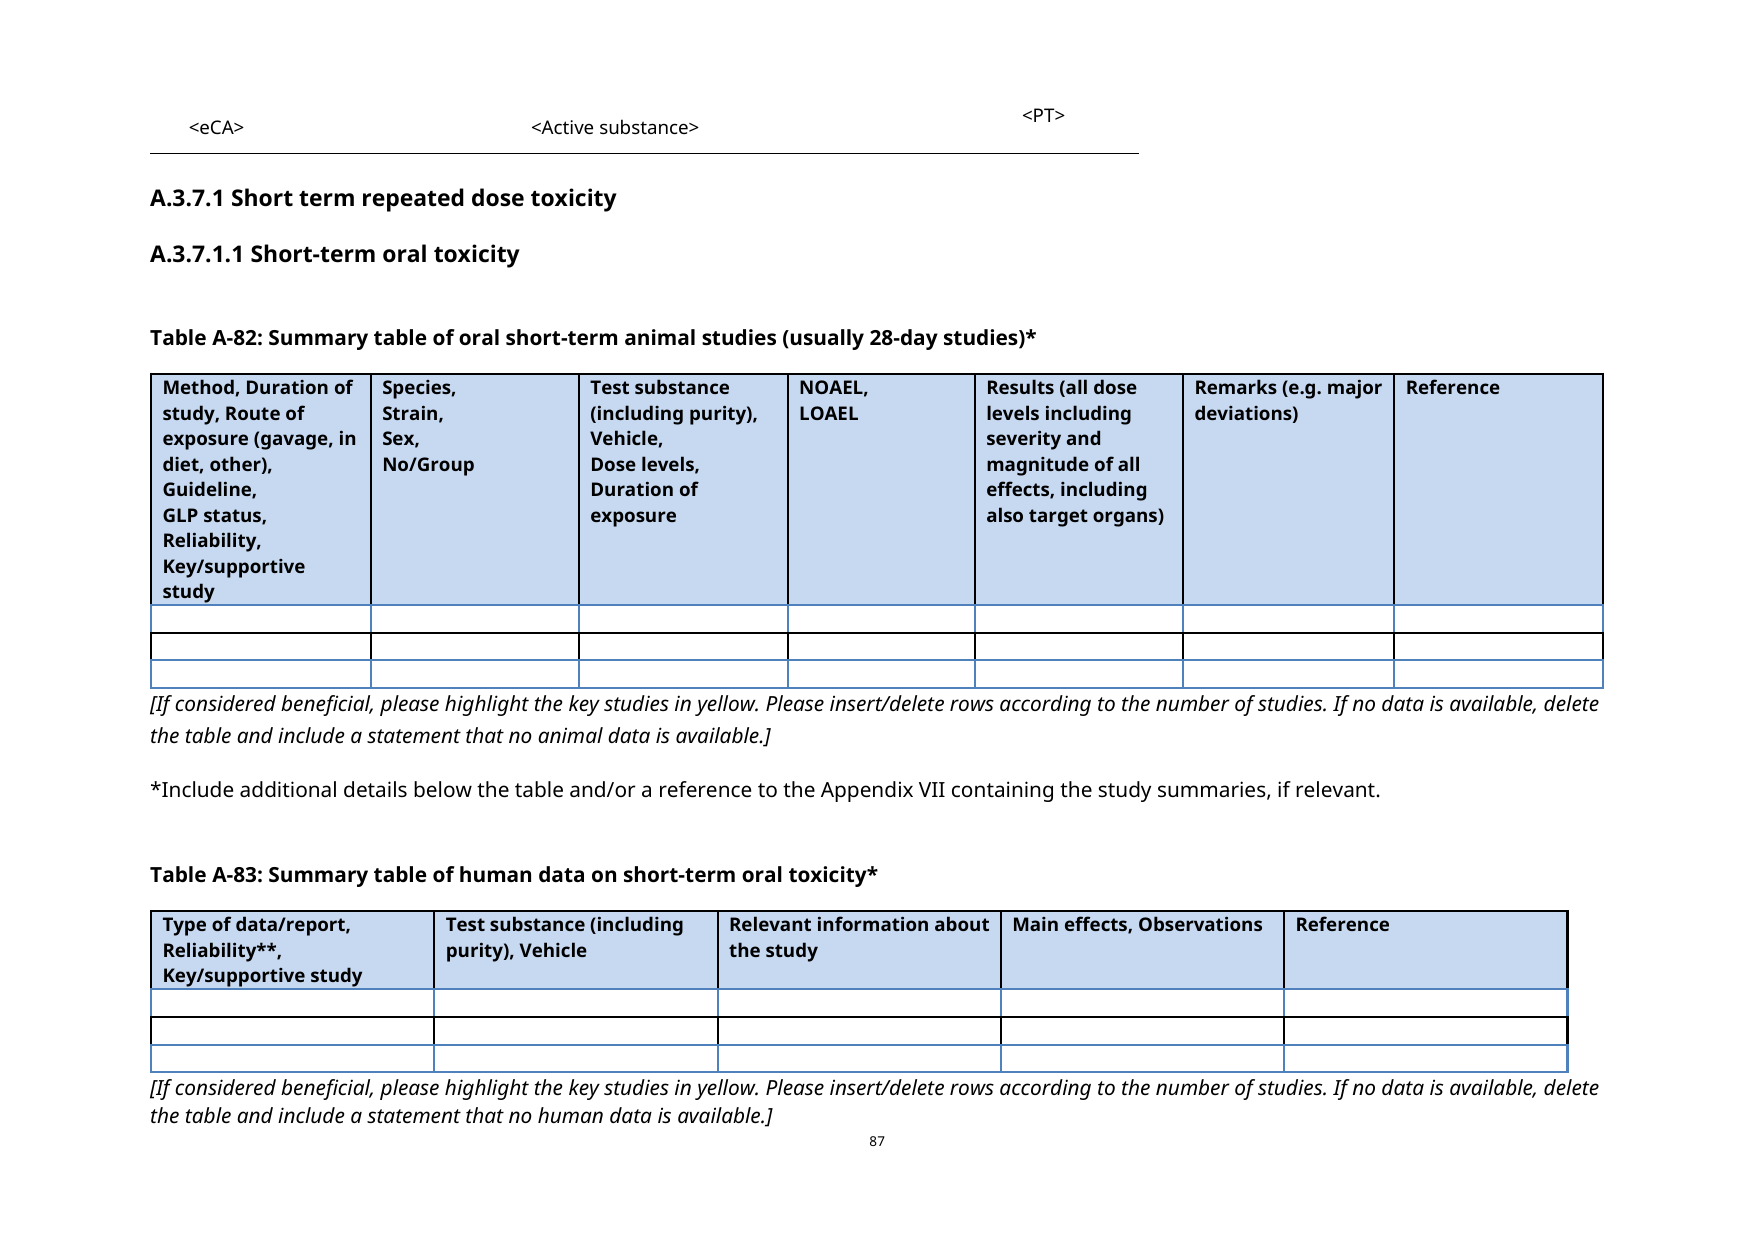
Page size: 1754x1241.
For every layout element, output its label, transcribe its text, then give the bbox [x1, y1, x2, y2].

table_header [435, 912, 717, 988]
subtitle Short term repeated dose toxicity [150, 182, 1604, 213]
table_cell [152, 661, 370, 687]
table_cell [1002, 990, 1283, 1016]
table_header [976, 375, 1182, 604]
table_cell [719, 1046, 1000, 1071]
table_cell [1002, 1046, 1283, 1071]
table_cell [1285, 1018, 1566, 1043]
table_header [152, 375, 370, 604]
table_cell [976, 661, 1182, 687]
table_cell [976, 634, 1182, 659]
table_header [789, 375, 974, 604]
text [If considered beneficial, please highlight the key studies in yellow. Please insert/delete rows according to the number of studies. If no data is available, delete the table and include a statement that no human data is available.] [150, 1073, 1604, 1130]
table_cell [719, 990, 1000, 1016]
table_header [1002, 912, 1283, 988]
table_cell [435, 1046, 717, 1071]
text Table A-59: Summary table of oral short-term animal studies (usually 28-day studies)* [150, 323, 1604, 352]
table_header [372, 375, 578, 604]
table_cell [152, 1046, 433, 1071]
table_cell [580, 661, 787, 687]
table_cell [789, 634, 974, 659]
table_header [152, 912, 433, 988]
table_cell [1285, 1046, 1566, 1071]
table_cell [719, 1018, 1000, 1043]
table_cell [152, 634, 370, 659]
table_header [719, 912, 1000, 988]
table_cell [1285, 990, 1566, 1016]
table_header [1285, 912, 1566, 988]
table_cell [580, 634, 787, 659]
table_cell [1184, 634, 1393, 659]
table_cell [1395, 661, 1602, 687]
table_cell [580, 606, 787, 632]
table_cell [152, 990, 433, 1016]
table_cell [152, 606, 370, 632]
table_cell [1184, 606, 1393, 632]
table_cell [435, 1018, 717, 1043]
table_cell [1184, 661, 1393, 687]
text [If considered beneficial, please highlight the key studies in yellow. Please insert/delete rows according to the number of studies. If no data is available, delete the table and include a statement that no animal data is available.] [150, 689, 1604, 750]
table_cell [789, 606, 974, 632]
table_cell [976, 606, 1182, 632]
subtitle Short-term oral toxicity [150, 238, 1604, 270]
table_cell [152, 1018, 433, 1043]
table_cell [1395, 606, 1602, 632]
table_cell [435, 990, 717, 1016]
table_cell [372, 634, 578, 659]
text *Include additional details below the table and/or a reference to the Appendix VII containing the study summaries, if relevant. [150, 775, 1604, 803]
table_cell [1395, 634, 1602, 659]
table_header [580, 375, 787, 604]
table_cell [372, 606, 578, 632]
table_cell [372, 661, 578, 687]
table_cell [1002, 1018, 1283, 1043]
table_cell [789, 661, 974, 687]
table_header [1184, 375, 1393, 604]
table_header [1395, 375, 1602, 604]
text Table A-60: Summary table of human data on short-term oral toxicity* [150, 860, 1604, 889]
